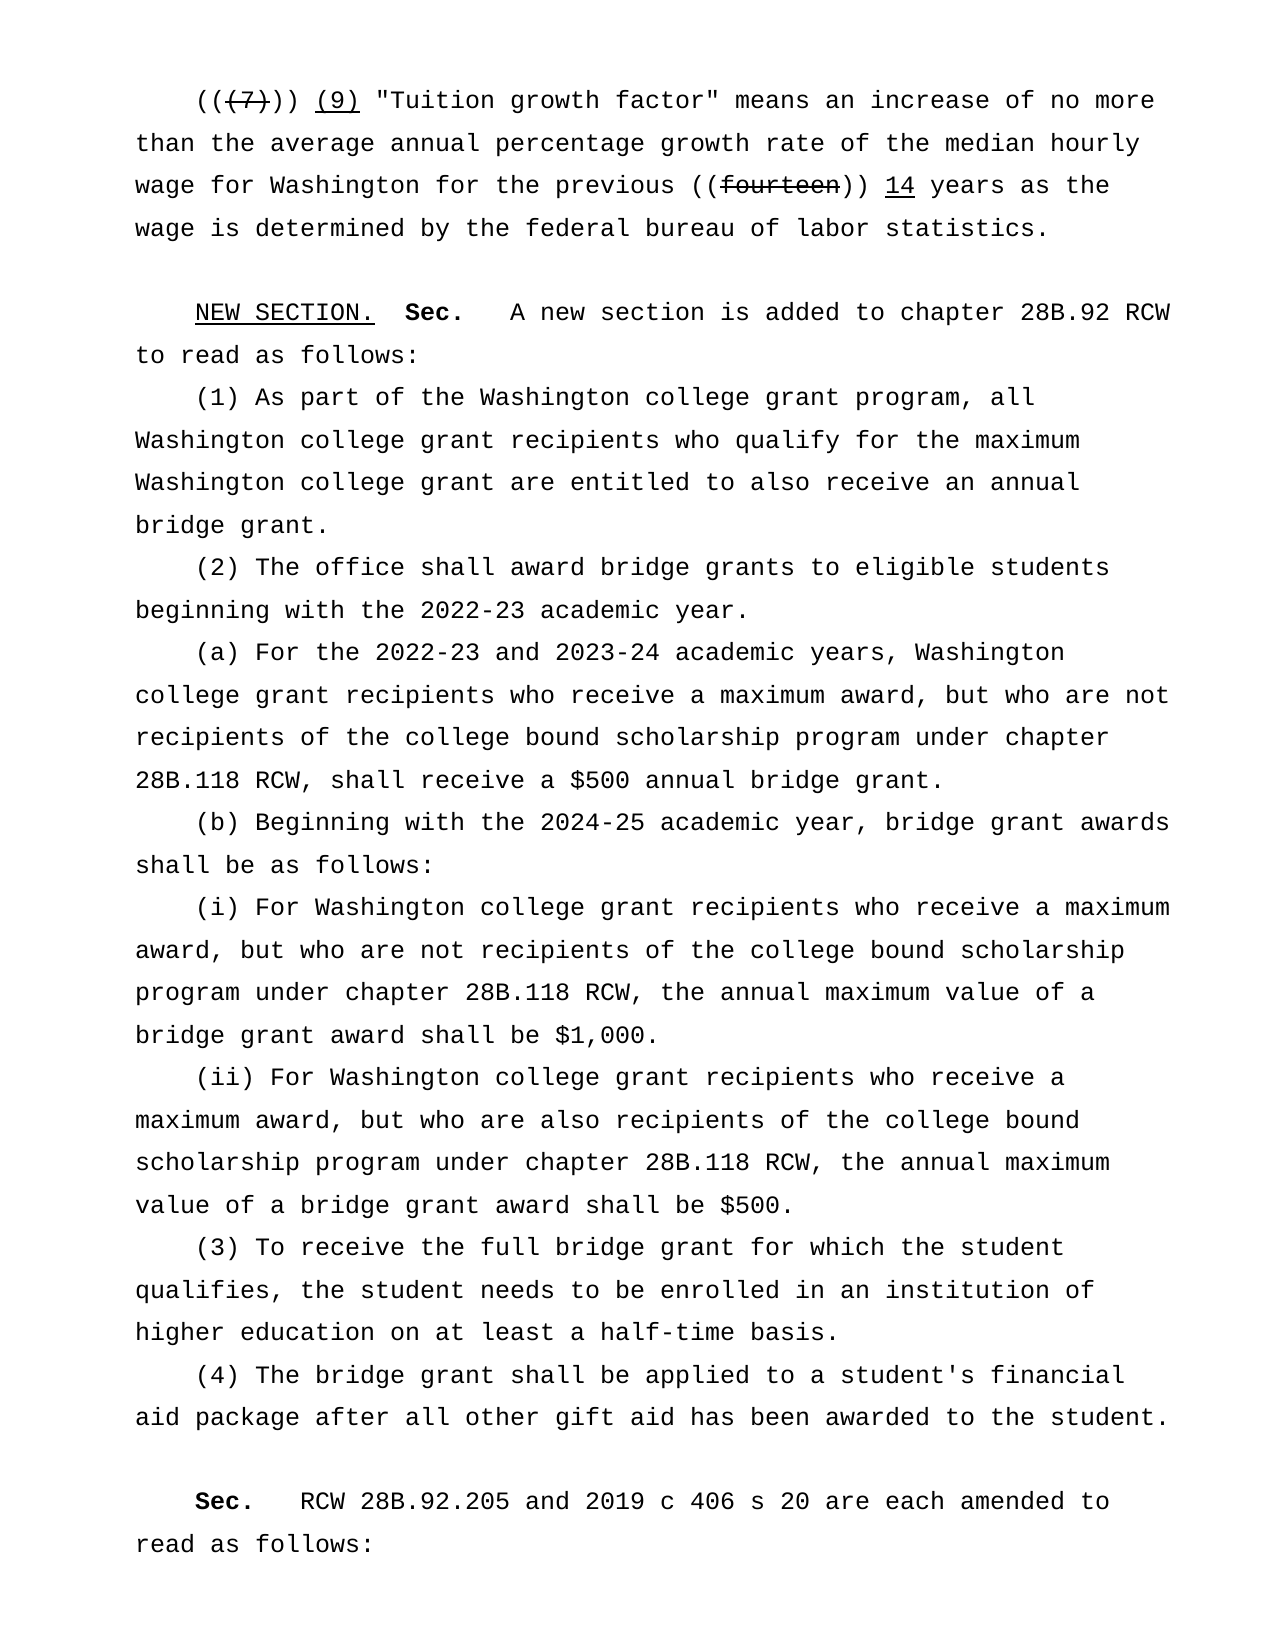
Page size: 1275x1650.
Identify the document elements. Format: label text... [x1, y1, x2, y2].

text (a) For the 2022-23 and 2023-24 academic years, Washington college grant recipients who receive a maximum award, but who are not recipients of the college bound scholarship program under chapter 28B.118 RCW, shall receive a $500 annual bridge grant. [135, 627, 1170, 797]
text (ii) For Washington college grant recipients who receive a maximum award, but who are also recipients of the college bound scholarship program under chapter 28B.118 RCW, the annual maximum value of a bridge grant award shall be $500. [135, 1052, 1170, 1222]
text (((7))) (9) "Tuition growth factor" means an increase of no more than the average annual percentage growth rate of the median hourly wage for Washington for the previous ((fourteen)) 14 years as the wage is determined by the federal bureau of labor statistics. [135, 75, 1170, 245]
text NEW SECTION. Sec. A new section is added to chapter 28B.92 RCW to read as follows: [135, 287, 1170, 372]
text (3) To receive the full bridge grant for which the student qualifies, the student needs to be enrolled in an institution of higher education on at least a half-time basis. [135, 1222, 1170, 1349]
text (2) The office shall award bridge grants to eligible students beginning with the 2022-23 academic year. [135, 542, 1170, 627]
text (1) As part of the Washington college grant program, all Washington college grant recipients who qualify for the maximum Washington college grant are entitled to also receive an annual bridge grant. [135, 372, 1170, 542]
text (b) Beginning with the 2024-25 academic year, bridge grant awards shall be as follows: [135, 797, 1170, 882]
text (i) For Washington college grant recipients who receive a maximum award, but who are not recipients of the college bound scholarship program under chapter 28B.118 RCW, the annual maximum value of a bridge grant award shall be $1,000. [135, 882, 1170, 1052]
text (4) The bridge grant shall be applied to a student's financial aid package after all other gift aid has been awarded to the student. [135, 1349, 1170, 1434]
text Sec. RCW 28B.92.205 and 2019 c 406 s 20 are each amended to read as follows: [135, 1476, 1170, 1561]
